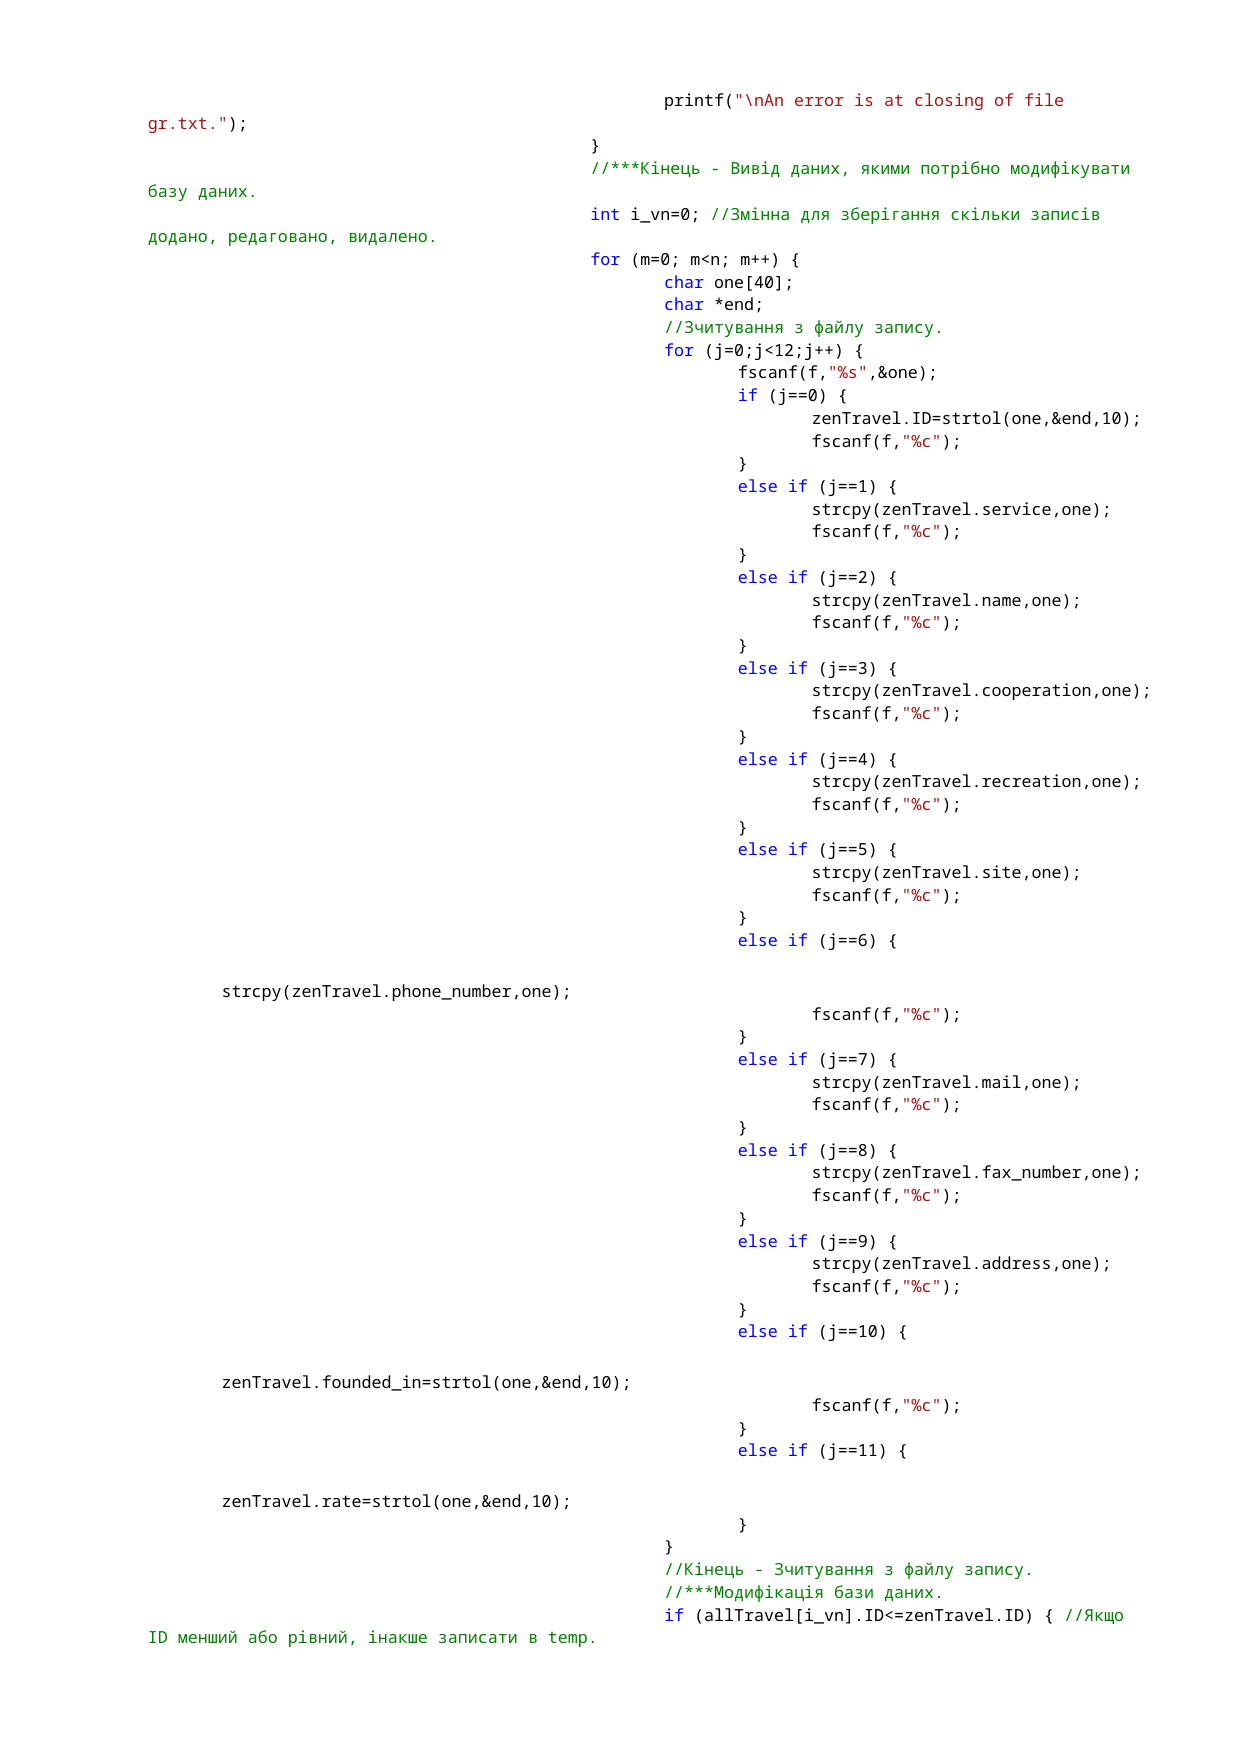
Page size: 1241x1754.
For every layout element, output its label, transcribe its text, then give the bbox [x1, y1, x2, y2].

text for (m=0; m<n; m++) { [148, 247, 1152, 270]
text char one[40]; [148, 270, 1152, 293]
text fscanf(f,"%c"); [148, 1275, 1152, 1297]
text } [148, 1207, 1152, 1229]
text } [148, 724, 1152, 747]
text } [148, 633, 1152, 656]
text fscanf(f,"%c"); [148, 520, 1152, 543]
text } [148, 1025, 1152, 1048]
text } [148, 134, 1152, 157]
text if (j==0) { [148, 384, 1152, 406]
text fscanf(f,"%c"); [148, 702, 1152, 724]
text zenTravel.rate=strtol(one,&end,10); [148, 1462, 1152, 1512]
text strcpy(zenTravel.phone_number,one); [148, 951, 1152, 1002]
text } [148, 1297, 1152, 1320]
text char *end; [148, 293, 1152, 316]
text zenTravel.founded_in=strtol(one,&end,10); [148, 1343, 1152, 1393]
text fscanf(f,"%c"); [148, 1002, 1152, 1025]
text strcpy(zenTravel.site,one); [148, 861, 1152, 883]
text else if (j==8) { [148, 1138, 1152, 1161]
text } [148, 452, 1152, 474]
text fscanf(f,"%c"); [148, 792, 1152, 815]
text fscanf(f,"%c"); [148, 883, 1152, 906]
text } [148, 906, 1152, 929]
text for (j=0;j<12;j++) { [148, 338, 1152, 361]
text fscanf(f,"%c"); [148, 1093, 1152, 1116]
text else if (j==11) { [148, 1439, 1152, 1462]
text else if (j==4) { [148, 747, 1152, 770]
text fscanf(f,"%s",&one); [148, 361, 1152, 384]
text } [148, 1512, 1152, 1535]
text } [148, 815, 1152, 838]
text printf("\nAn error is at closing of file gr.txt."); [148, 88, 1152, 134]
text else if (j==1) { [148, 474, 1152, 497]
text strcpy(zenTravel.service,one); [148, 497, 1152, 520]
text strcpy(zenTravel.cooperation,one); [148, 679, 1152, 702]
text strcpy(zenTravel.mail,one); [148, 1070, 1152, 1093]
text } [148, 543, 1152, 565]
text strcpy(zenTravel.fax_number,one); [148, 1161, 1152, 1184]
text fscanf(f,"%c"); [148, 429, 1152, 452]
text //***Кінець - Вивід даних, якими потрібно модифікувати базу даних. [148, 157, 1152, 202]
text strcpy(zenTravel.address,one); [148, 1252, 1152, 1275]
text fscanf(f,"%c"); [148, 611, 1152, 633]
text strcpy(zenTravel.name,one); [148, 588, 1152, 611]
text fscanf(f,"%c"); [148, 1184, 1152, 1207]
text else if (j==7) { [148, 1048, 1152, 1070]
text int i_vn=0; //Змінна для зберігання скільки записів додано, редаговано, видалено. [148, 202, 1152, 247]
text else if (j==6) { [148, 929, 1152, 951]
text else if (j==5) { [148, 838, 1152, 861]
text } [148, 1416, 1152, 1439]
text else if (j==2) { [148, 565, 1152, 588]
text else if (j==10) { [148, 1320, 1152, 1343]
text //***Модифікація бази даних. [148, 1581, 1152, 1603]
text strcpy(zenTravel.recreation,one); [148, 770, 1152, 792]
text else if (j==3) { [148, 656, 1152, 679]
text else if (j==9) { [148, 1229, 1152, 1252]
text //Зчитування з файлу запису. [148, 316, 1152, 338]
text //Кінець - Зчитування з файлу запису. [148, 1558, 1152, 1581]
text } [148, 1116, 1152, 1138]
text } [148, 1535, 1152, 1558]
text zenTravel.ID=strtol(one,&end,10); [148, 406, 1152, 429]
text if (allTravel[i_vn].ID<=zenTravel.ID) { //Якщо ID менший або рівний, інакше записати в temp. [148, 1603, 1152, 1649]
text fscanf(f,"%c"); [148, 1393, 1152, 1416]
